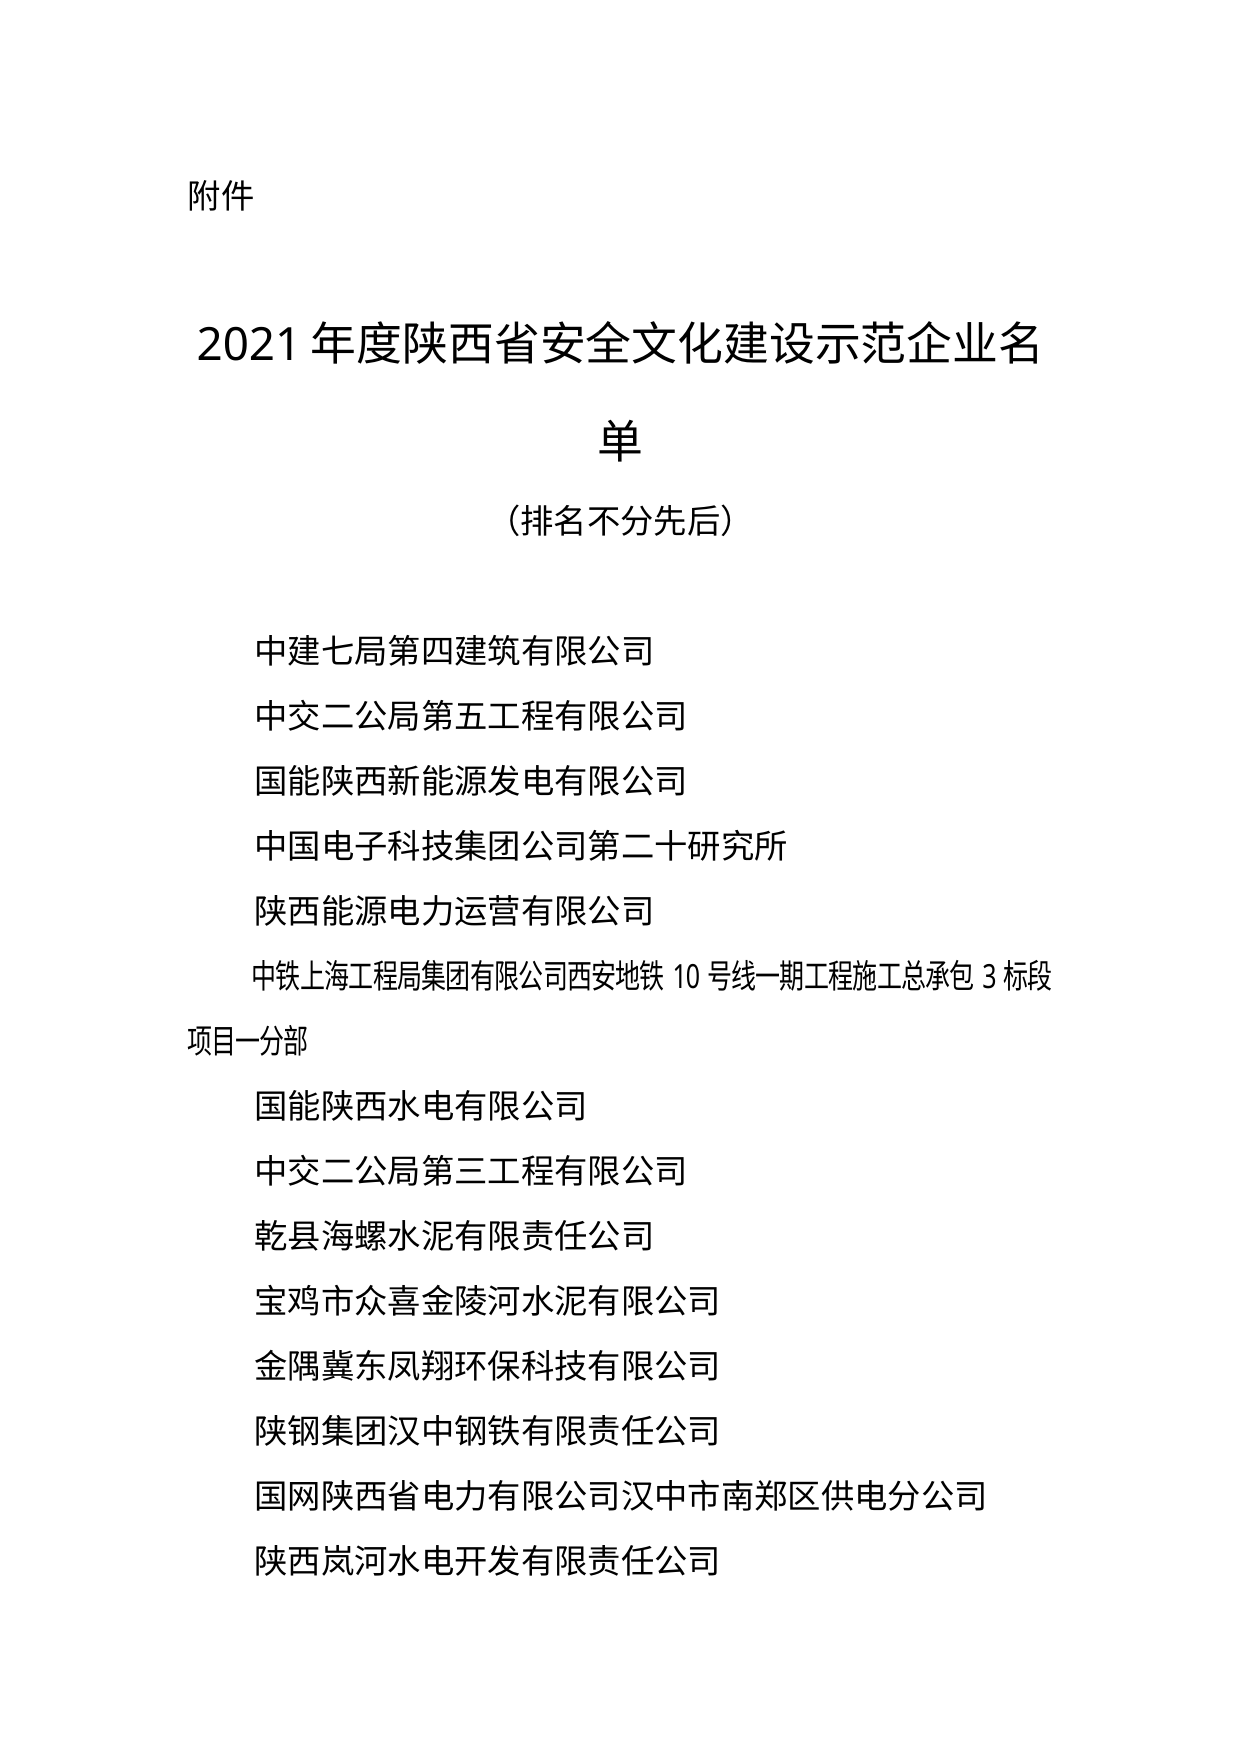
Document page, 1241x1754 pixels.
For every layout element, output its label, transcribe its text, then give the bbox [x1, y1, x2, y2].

text 中交二公局第五工程有限公司 [187, 682, 1053, 747]
text 中国电子科技集团公司第二十研究所 [187, 812, 1053, 877]
text 国能陕西新能源发电有限公司 [187, 747, 1053, 812]
text 金隅冀东凤翔环保科技有限公司 [187, 1332, 1053, 1397]
text 国能陕西水电有限公司 [187, 1072, 1053, 1137]
text 陕西岚河水电开发有限责任公司 [187, 1527, 1053, 1592]
text 中建七局第四建筑有限公司 [187, 617, 1053, 682]
text 国网陕西省电力有限公司汉中市南郑区供电分公司 [187, 1462, 1053, 1527]
text 陕钢集团汉中钢铁有限责任公司 [187, 1397, 1053, 1462]
text 乾县海螺水泥有限责任公司 [187, 1202, 1053, 1267]
text 宝鸡市众喜金陵河水泥有限公司 [187, 1267, 1053, 1332]
text 中交二公局第三工程有限公司 [187, 1137, 1053, 1202]
text 陕西能源电力运营有限公司 [187, 877, 1053, 942]
text （排名不分先后） [187, 487, 1053, 552]
text 中铁上海工程局集团有限公司西安地铁10号线一期工程施工总承包3标段项目一分部 [187, 942, 1053, 1072]
text 附件 [187, 162, 1053, 227]
text 2021年度陕西省安全文化建设示范企业名单 [187, 292, 1053, 487]
